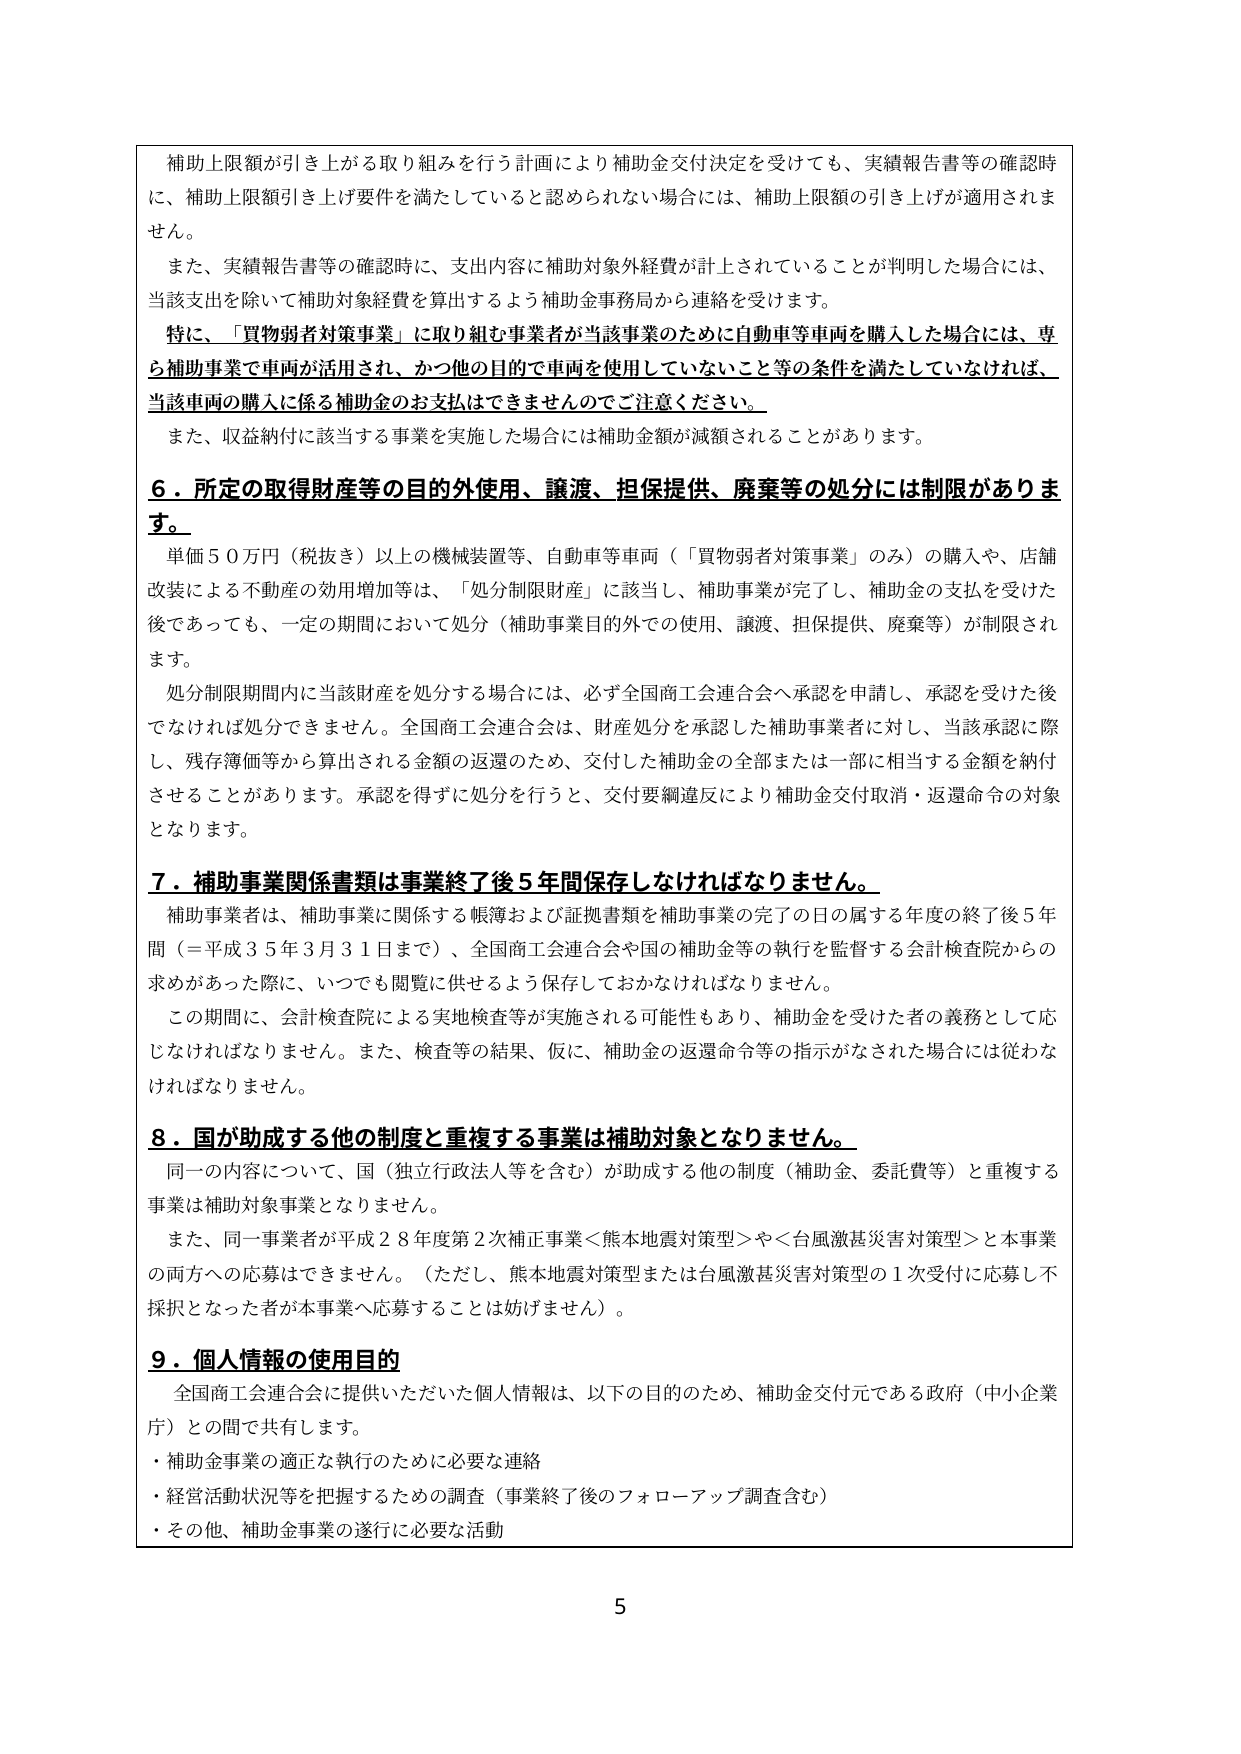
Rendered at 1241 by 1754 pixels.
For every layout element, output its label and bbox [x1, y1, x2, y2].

table_header [137, 146, 1072, 1546]
